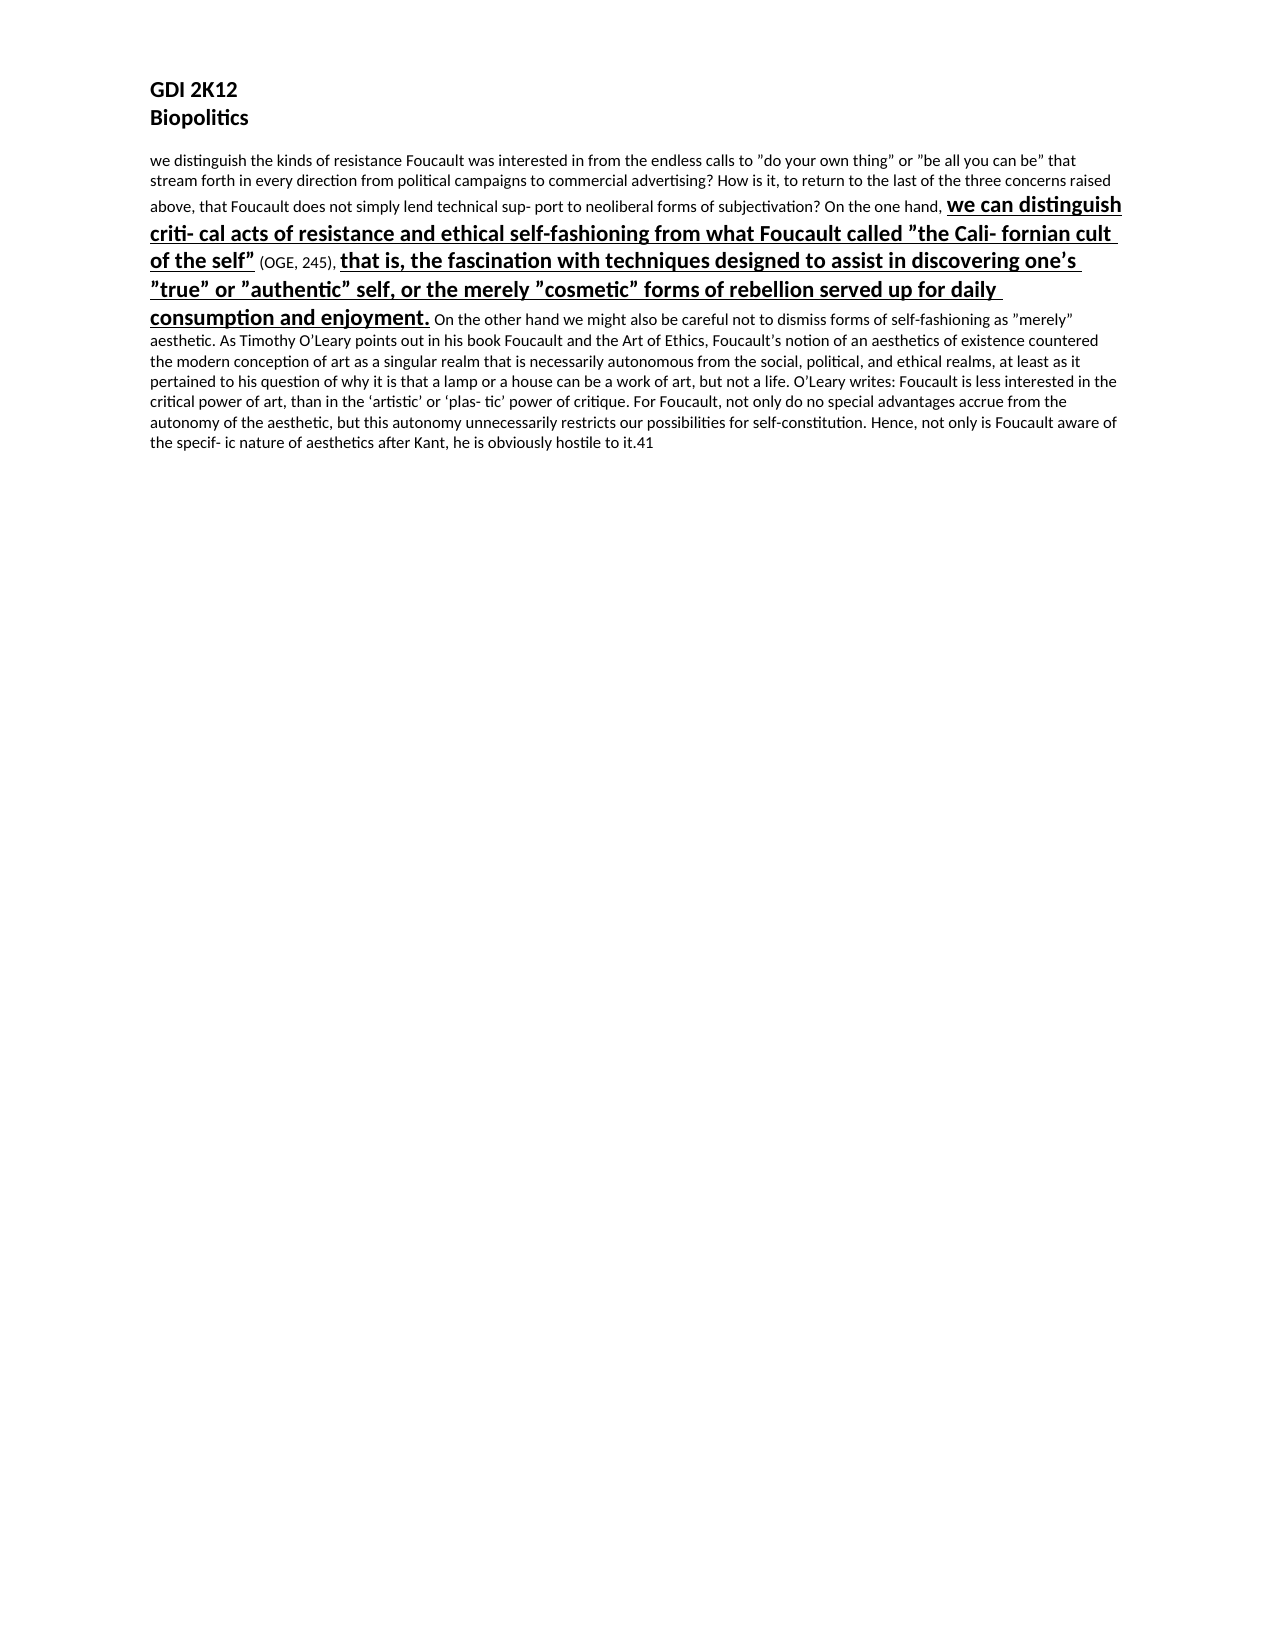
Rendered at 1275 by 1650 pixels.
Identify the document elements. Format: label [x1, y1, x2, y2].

text [150, 150, 1125, 453]
